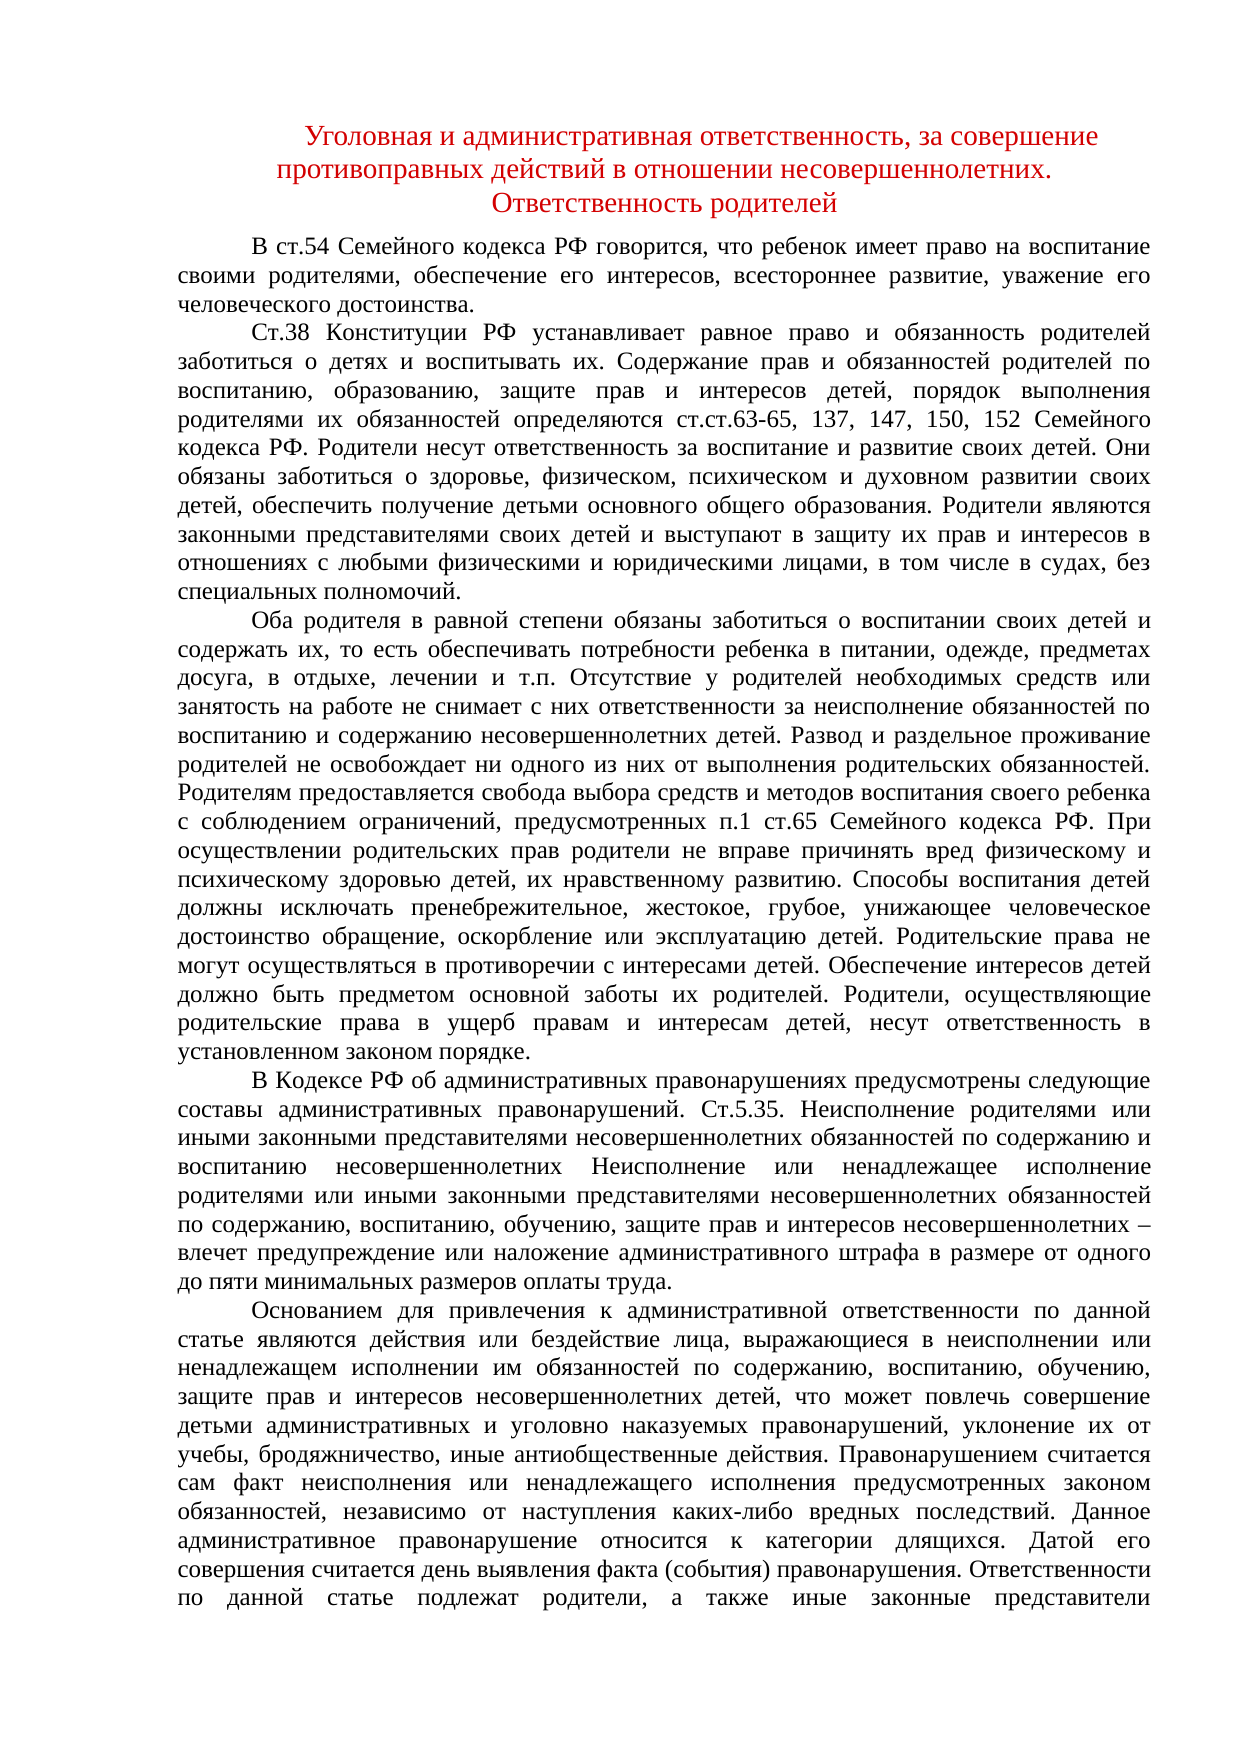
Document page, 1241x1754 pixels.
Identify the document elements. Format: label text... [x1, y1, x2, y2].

text Ст.38 Конституции РФ устанавливает равное право и обязанность родителей заботиться о детях и воспитывать их. Содержание прав и обязанностей родителей по воспитанию, образованию, защите прав и интересов детей, порядок выполнения родителями их обязанностей определяются ст.ст.63-65, 137, 147, 150, 152 Семейного кодекса РФ. Родители несут ответственность за воспитание и развитие своих детей. Они обязаны заботиться о здоровье, физическом, психическом и духовном развитии своих детей, обеспечить получение детьми основного общего образования. Родители являются законными представителями своих детей и выступают в защиту их прав и интересов в отношениях с любыми физическими и юридическими лицами, в том числе в судах, без специальных полномочий. [177, 317, 1152, 605]
text Уголовная и административная ответственность, за совершение противоправных действий в отношении несовершеннолетних. Ответственность родителей [177, 118, 1152, 219]
text В ст.54 Семейного кодекса РФ говорится, что ребенок имеет право на воспитание своими родителями, обеспечение его интересов, всестороннее развитие, уважение его человеческого достоинства. [177, 231, 1152, 317]
text Оба родителя в равной степени обязаны заботиться о воспитании своих детей и содержать их, то есть обеспечивать потребности ребенка в питании, одежде, предметах досуга, в отдыхе, лечении и т.п. Отсутствие у родителей необходимых средств или занятость на работе не снимает с них ответственности за неисполнение обязанностей по воспитанию и содержанию несовершеннолетних детей. Развод и раздельное проживание родителей не освобождает ни одного из них от выполнения родительских обязанностей. Родителям предоставляется свобода выбора средств и методов воспитания своего ребенка с соблюдением ограничений, предусмотренных п.1 ст.65 Семейного кодекса РФ. При осуществлении родительских прав родители не вправе причинять вред физическому и психическому здоровью детей, их нравственному развитию. Способы воспитания детей должны исключать пренебрежительное, жестокое, грубое, унижающее человеческое достоинство обращение, оскорбление или эксплуатацию детей. Родительские права не могут осуществляться в противоречии с интересами детей. Обеспечение интересов детей должно быть предметом основной заботы их родителей. Родители, осуществляющие родительские права в ущерб правам и интересам детей, несут ответственность в установленном законом порядке. [177, 605, 1152, 1065]
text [177, 1295, 1152, 1611]
text В Кодексе РФ об административных правонарушениях предусмотрены следующие составы административных правонарушений. Ст.5.35. Неисполнение родителями или иными законными представителями несовершеннолетних обязанностей по содержанию и воспитанию несовершеннолетних Неисполнение или ненадлежащее исполнение родителями или иными законными представителями несовершеннолетних обязанностей по содержанию, воспитанию, обучению, защите прав и интересов несовершеннолетних – влечет предупреждение или наложение административного штрафа в размере от одного до пяти минимальных размеров оплаты труда. [177, 1065, 1152, 1295]
